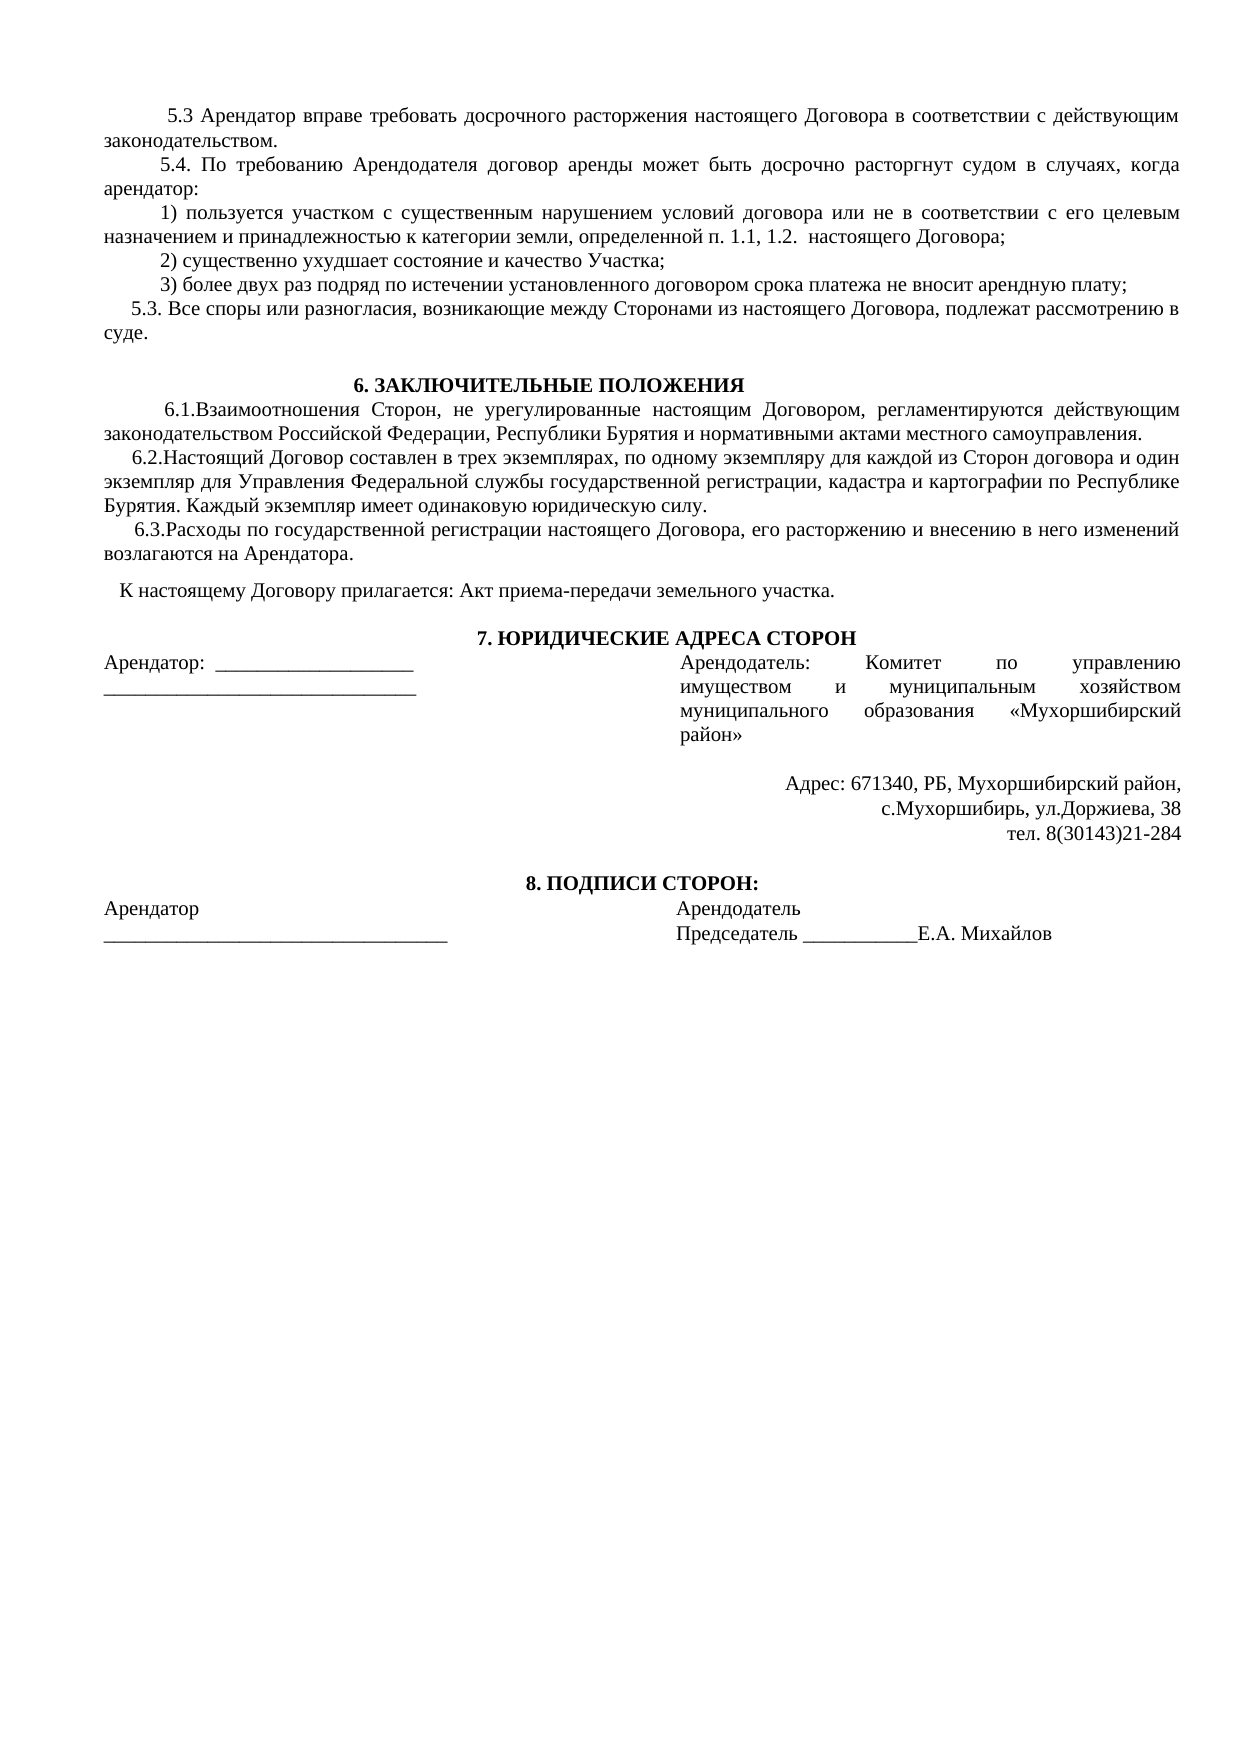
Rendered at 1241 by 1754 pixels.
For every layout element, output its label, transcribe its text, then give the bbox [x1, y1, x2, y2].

text 2) существенно ухудшает состояние и качество Участка; [103, 248, 1181, 272]
list 6.2.Настоящий Договор составлен в трех экземплярах, по одному экземпляру для каждой из Сторон договора и один экземпляр для Управления Федеральной службы государственной регистрации, кадастра и картографии по Республике Бурятия. Каждый экземпляр имеет одинаковую юридическую силу. [103, 445, 1181, 517]
text К настоящему Договору прилагается: Акт приема-передачи земельного участка. [103, 578, 1181, 602]
text 8. ПОДПИСИ СТОРОН: [103, 870, 1181, 895]
text 1) пользуется участком с существенным нарушением условий договора или не в соответствии с его целевым назначением и принадлежностью к категории земли, определенной п. 1.1, 1.2. настоящего Договора; [103, 200, 1181, 248]
text Арендатор: ___________________ [103, 650, 605, 674]
text 5.3. Все споры или разногласия, возникающие между Сторонами из настоящего Договора, подлежат рассмотрению в суде. [103, 296, 1181, 344]
text 5.4. По требованию Арендодателя договор аренды может быть досрочно расторгнут судом в случаях, когда арендатор: [103, 152, 1181, 200]
text Арендодатель: Комитет по управлению имуществом и муниципальным хозяйством муниципального образования «Мухоршибирский район» [680, 650, 1181, 746]
text 7. ЮРИДИЧЕСКИЕ АДРЕСА СТОРОН [152, 626, 1181, 650]
text 5.3 Арендатор вправе требовать досрочного расторжения настоящего Договора в соответствии с действующим законодательством. [103, 103, 1181, 152]
table_header Арендодатель Председатель ___________Е.А. Михайлов [665, 895, 1195, 945]
text 6.1.Взаимоотношения Сторон, не урегулированные настоящим Договором, регламентируются действующим законодательством Российской Федерации, Республики Бурятия и нормативными актами местного самоуправления. [103, 397, 1181, 445]
text 6. ЗАКЛЮЧИТЕЛЬНЫЕ ПОЛОЖЕНИЯ [278, 373, 1181, 397]
list 6.3.Расходы по государственной регистрации настоящего Договора, его расторжению и внесению в него изменений возлагаются на Арендатора. [103, 517, 1181, 565]
text с.Мухоршибирь, ул.Доржиева, 38 [103, 795, 1181, 820]
table_header Арендатор _________________________________ [92, 895, 664, 945]
text 3) более двух раз подряд по истечении установленного договором срока платежа не вносит арендную плату; [103, 272, 1181, 296]
text ______________________________ [103, 674, 605, 722]
text Адрес: 671340, РБ, Мухоршибирский район, [103, 770, 1181, 795]
text тел. 8(30143)21-284 [103, 820, 1181, 845]
